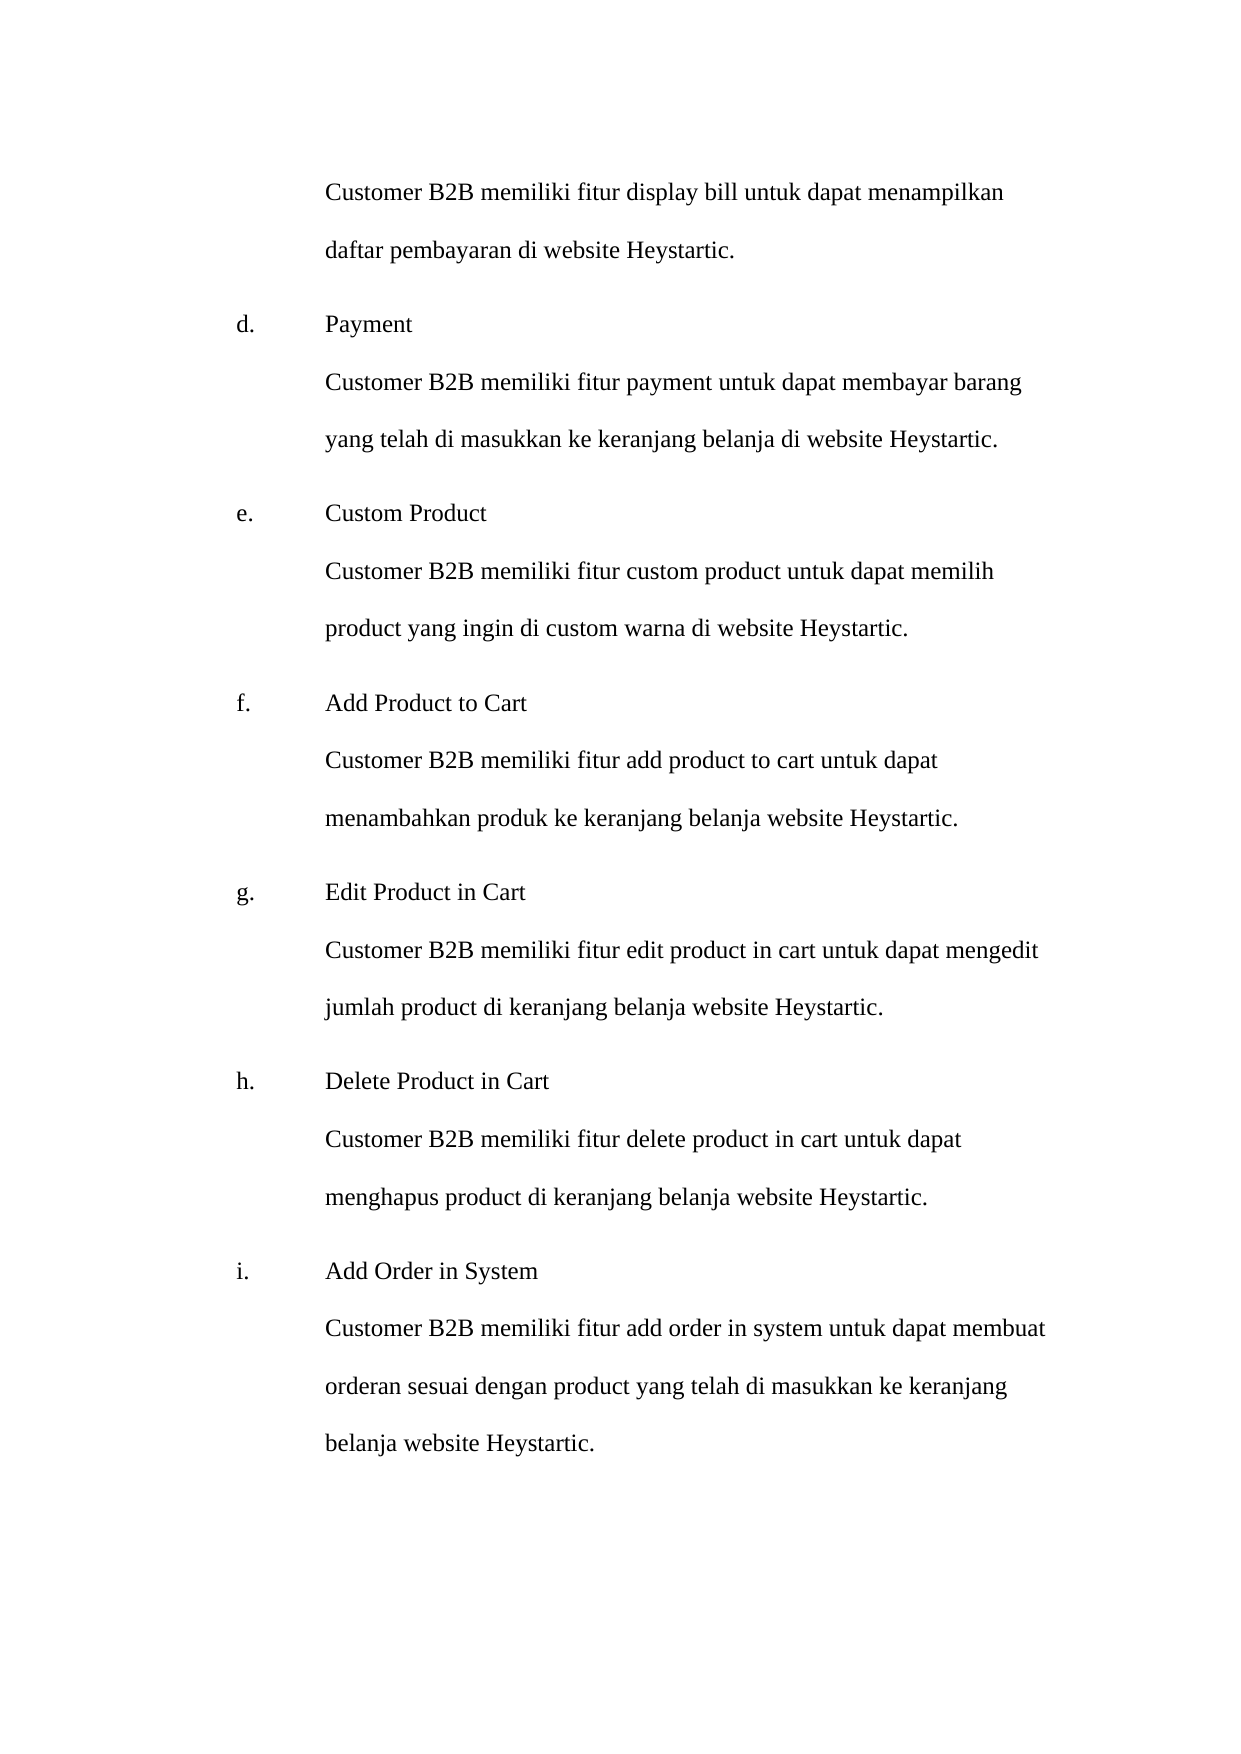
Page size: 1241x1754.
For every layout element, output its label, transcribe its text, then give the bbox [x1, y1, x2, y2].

text Customer B2B memiliki fitur add order in system untuk dapat membuat orderan sesuai dengan product yang telah di masukkan ke keranjang belanja website Heystartic. [325, 1313, 1061, 1457]
list Delete Product in Cart [236, 1066, 1061, 1095]
text Customer B2B memiliki fitur add product to cart untuk dapat menambahkan produk ke keranjang belanja website Heystartic. [325, 745, 1061, 832]
text Customer B2B memiliki fitur payment untuk dapat membayar barang yang telah di masukkan ke keranjang belanja di website Heystartic. [325, 367, 1061, 453]
text Customer B2B memiliki fitur edit product in cart untuk dapat mengedit jumlah product di keranjang belanja website Heystartic. [325, 935, 1061, 1021]
text Customer B2B memiliki fitur custom product untuk dapat memilih product yang ingin di custom warna di website Heystartic. [325, 556, 1061, 642]
list Edit Product in Cart [236, 877, 1061, 906]
list Custom Product [236, 498, 1061, 527]
list Add Product to Cart [236, 688, 1061, 716]
text Customer B2B memiliki fitur display bill untuk dapat menampilkan daftar pembayaran di website Heystartic. [325, 177, 1061, 263]
list Payment [236, 309, 1061, 338]
text Customer B2B memiliki fitur delete product in cart untuk dapat menghapus product di keranjang belanja website Heystartic. [325, 1124, 1061, 1210]
list Add Order in System [236, 1256, 1061, 1284]
